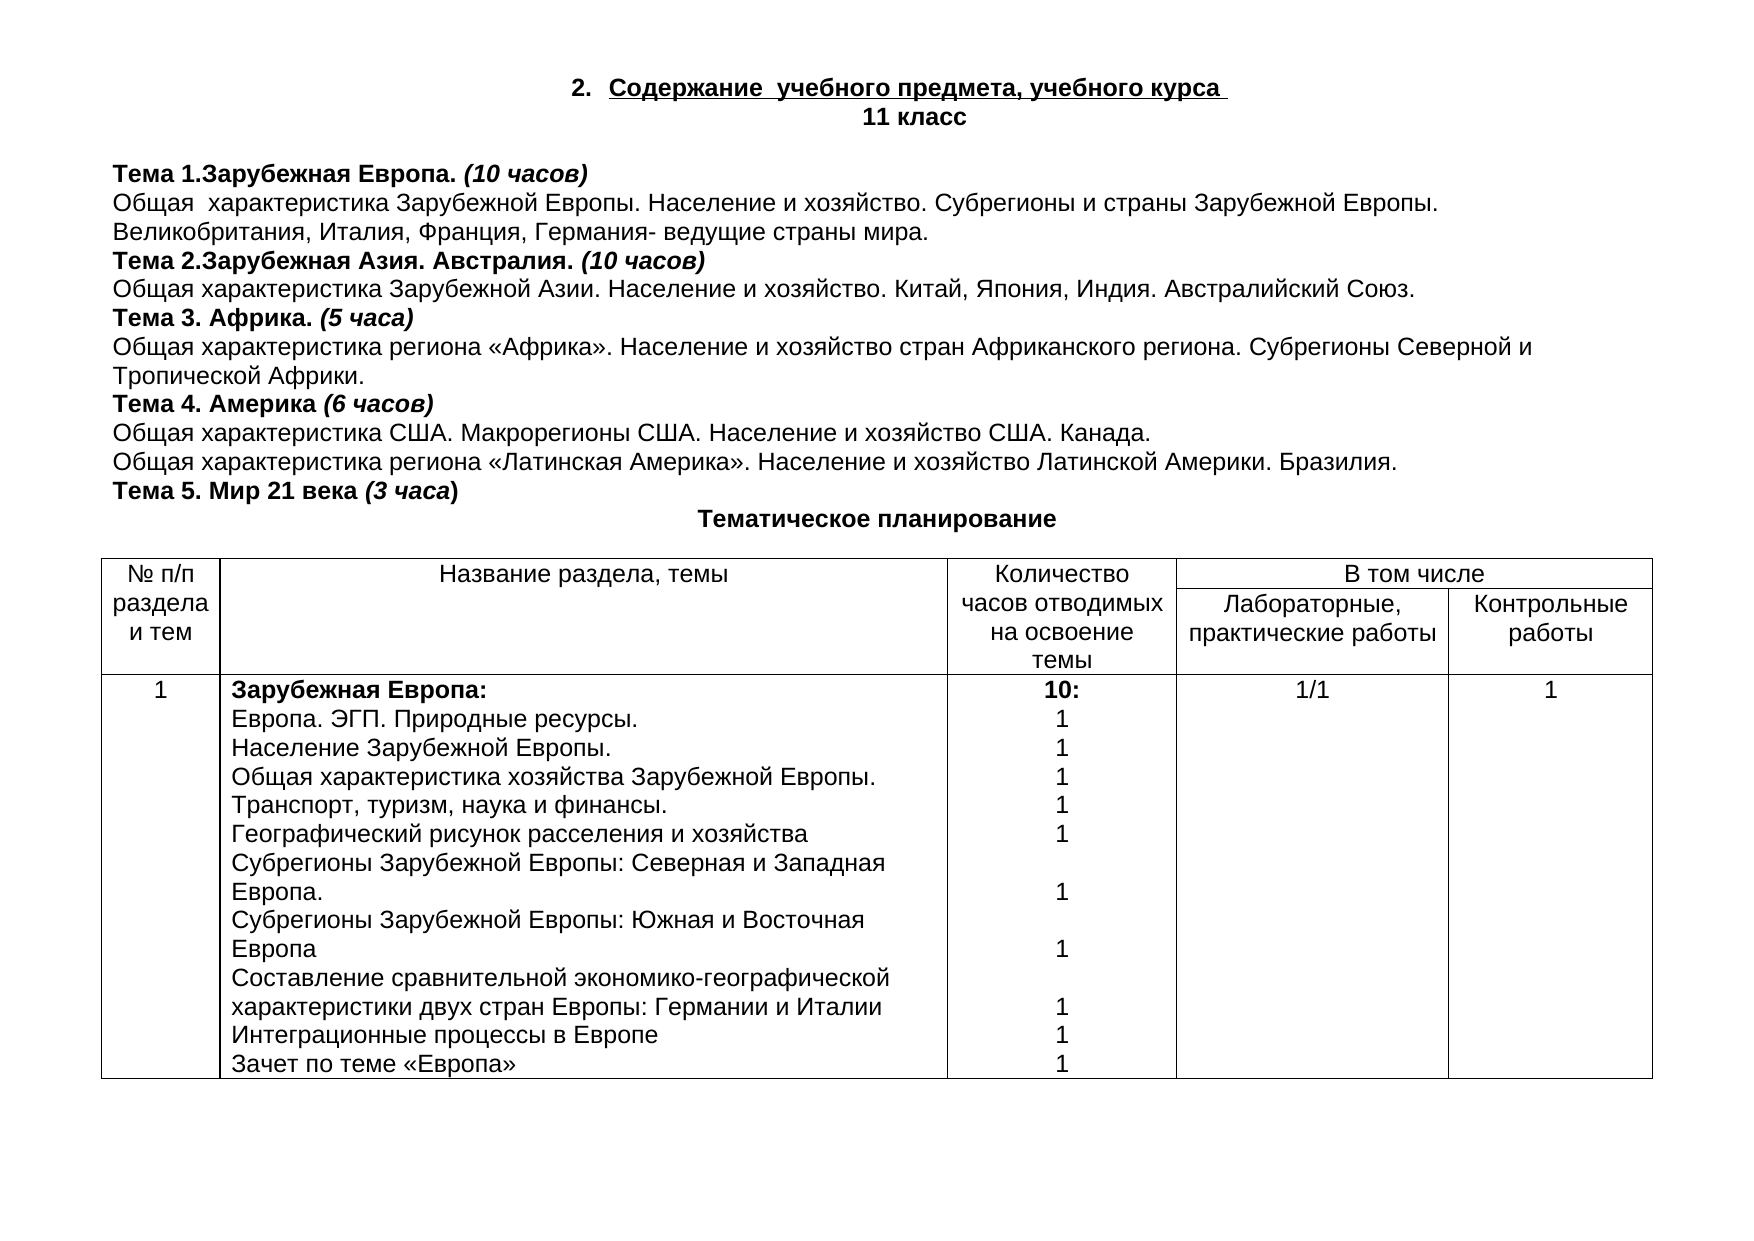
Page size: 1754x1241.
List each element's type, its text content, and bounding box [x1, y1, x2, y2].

table_cell Зарубежная Европа: Европа. ЭГП. Природные ресурсы. Население Зарубежной Европы. Общая характеристика хозяйства Зарубежной Европы. Транспорт, туризм, наука и финансы. Географический рисунок расселения и хозяйства Субрегионы Зарубежной Европы: Северная и Западная Европа. Субрегионы Зарубежной Европы: Южная и Восточная Европа Составление сравнительной экономико-географической характеристики двух стран Европы: Германии и Италии Интеграционные процессы в Европе Зачет по теме «Европа» [221, 675, 947, 1078]
table_header В том числе [1177, 559, 1652, 588]
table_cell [948, 675, 1176, 1078]
table_cell 1 [1449, 675, 1652, 1078]
text Общая характеристика Зарубежной Европы. Население и хозяйство. Субрегионы и страны Зарубежной Европы. Великобритания, Италия, Франция, Германия- ведущие страны мира. [112, 188, 1641, 246]
text Тема 5. Мир 21 века (3 часа) [112, 476, 1641, 504]
list Содержание учебного предмета, учебного курса [150, 73, 1641, 102]
text Тематическое планирование [112, 504, 1641, 533]
table_cell Контрольные работы [1449, 589, 1652, 674]
table_header Название раздела, темы [221, 559, 947, 674]
text Тема 2.Зарубежная Азия. Австралия. (10 часов) [112, 246, 1641, 274]
text Общая характеристика региона «Африка». Население и хозяйство стран Африканского региона. Субрегионы Северной и Тропической Африки. [112, 332, 1641, 389]
text Общая характеристика Зарубежной Азии. Население и хозяйство. Китай, Япония, Индия. Австралийский Союз. [112, 274, 1641, 303]
text Тема 4. Америка (6 часов) [112, 389, 1641, 418]
list 11 класс [187, 102, 1641, 131]
text Общая характеристика региона «Латинская Америка». Население и хозяйство Латинской Америки. Бразилия. [112, 447, 1641, 476]
text Тема 3. Африка. (5 часа) [112, 303, 1641, 332]
table_cell 1 [102, 675, 219, 1078]
table_header Количество часов отводимых на освоение темы [948, 559, 1176, 674]
text Тема 1.Зарубежная Европа. (10 часов) [112, 159, 1641, 188]
table_header № п/п раздела и тем [102, 559, 219, 674]
table_cell 1/1 [1177, 675, 1448, 1078]
text Общая характеристика США. Макрорегионы США. Население и хозяйство США. Канада. [112, 418, 1641, 447]
table_cell Лабораторные, практические работы [1177, 589, 1448, 674]
